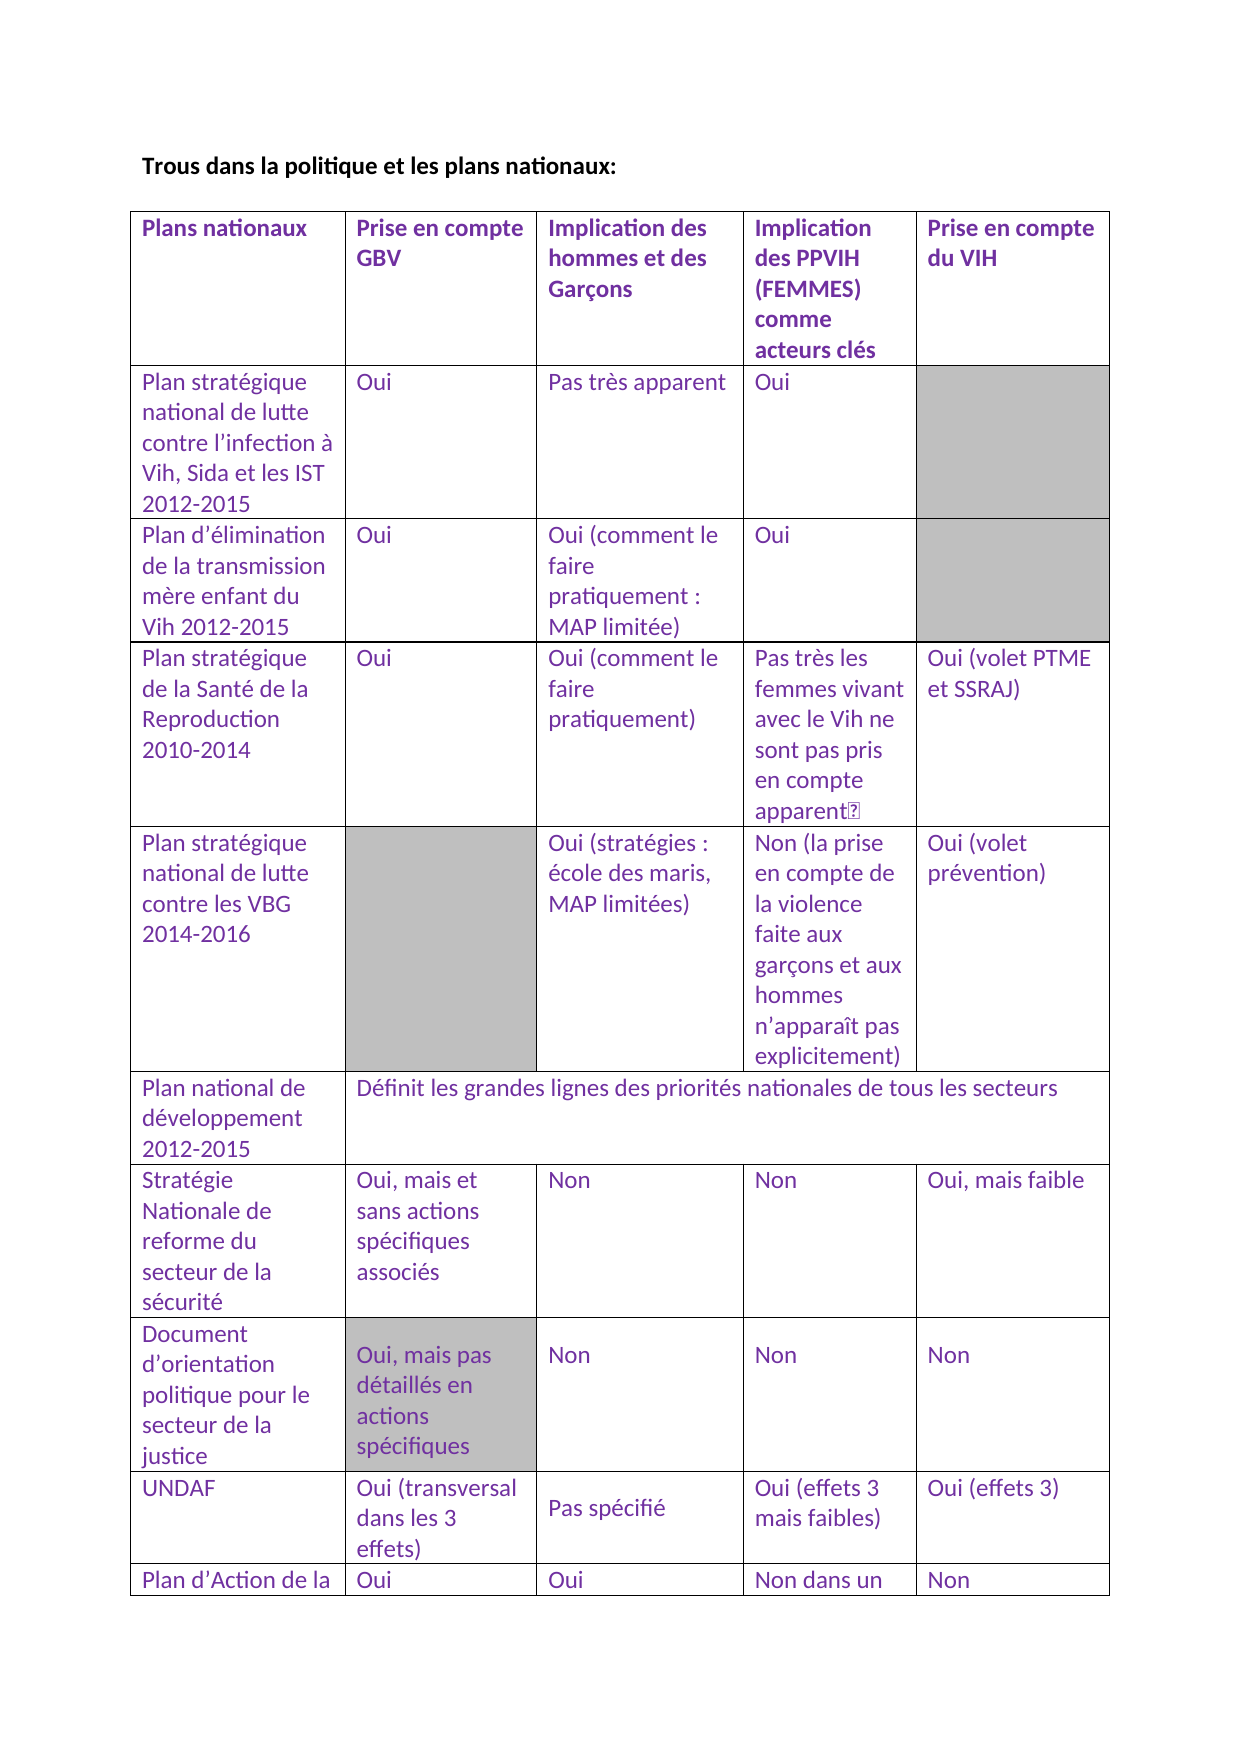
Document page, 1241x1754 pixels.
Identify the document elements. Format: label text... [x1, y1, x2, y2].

table_cell Oui, mais et sans actions spécifiques associés [346, 1165, 536, 1317]
table_cell [346, 827, 536, 1071]
table_cell Oui (comment le faire pratiquement : MAP limitée) [537, 519, 743, 641]
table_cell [744, 1564, 916, 1595]
table_cell Non [917, 1564, 1109, 1595]
table_cell Oui (stratégies : école des maris, MAP limitées) [537, 827, 743, 1071]
table_cell Oui [744, 519, 916, 641]
table_cell Document d’orientation politique pour le secteur de la justice [131, 1318, 345, 1471]
table_cell Non [744, 1318, 916, 1471]
table_cell Non [917, 1318, 1109, 1471]
table_cell Oui [744, 366, 916, 518]
table_cell Non [537, 1165, 743, 1317]
table_header Implication des PPVIH (FEMMES) comme acteurs clés [744, 212, 916, 365]
table_cell Oui [346, 519, 536, 641]
table_cell [917, 366, 1109, 518]
table_cell Oui (comment le faire pratiquement) [537, 643, 743, 826]
table_cell Oui [346, 643, 536, 826]
table_cell Oui (effets 3) [917, 1472, 1109, 1563]
table_cell Non [537, 1318, 743, 1471]
table_cell Non [744, 1165, 916, 1317]
table_cell Définit les grandes lignes des priorités nationales de tous les secteurs [346, 1072, 1109, 1163]
table_cell Pas très apparent [537, 366, 743, 518]
table_cell Oui (effets 3 mais faibles) [744, 1472, 916, 1563]
table_cell Non (la prise en compte de la violence faite aux garçons et aux hommes n’apparaît pas explicitement) [744, 827, 916, 1071]
table_cell Oui [346, 366, 536, 518]
table_cell Pas très les femmes vivant avec le Vih ne sont pas pris en compte apparent [744, 643, 916, 826]
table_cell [131, 1564, 345, 1595]
table_cell Plan stratégique de la Santé de la Reproduction 2010-2014 [131, 643, 345, 826]
table_header Prise en compte du VIH [917, 212, 1109, 365]
table_cell Plan national de développement 2012-2015 [131, 1072, 345, 1163]
table_cell UNDAF [131, 1472, 345, 1563]
table_header Implication des hommes et des Garçons [537, 212, 743, 365]
text Trous dans la politique et les plans nationaux: [142, 150, 1098, 181]
table_cell Oui, mais pas détaillés en actions spécifiques [346, 1318, 536, 1471]
table_cell Oui (volet prévention) [917, 827, 1109, 1071]
table_cell Stratégie Nationale de reforme du secteur de la sécurité [131, 1165, 345, 1317]
table_cell Oui [346, 1564, 536, 1595]
table_cell Oui, mais faible [917, 1165, 1109, 1317]
table_header Prise en compte GBV [346, 212, 536, 365]
table_cell Oui (transversal dans les 3 effets) [346, 1472, 536, 1563]
table_cell Pas spécifié [537, 1472, 743, 1563]
table_cell Oui [537, 1564, 743, 1595]
table_cell Plan d’élimination de la transmission mère enfant du Vih 2012-2015 [131, 519, 345, 641]
table_header Plans nationaux [131, 212, 345, 365]
table_cell Plan stratégique national de lutte contre l’infection à Vih, Sida et les IST 2012-2015 [131, 366, 345, 518]
table_cell Oui (volet PTME et SSRAJ) [917, 643, 1109, 826]
table_cell Plan stratégique national de lutte contre les VBG 2014-2016 [131, 827, 345, 1071]
table_cell [917, 519, 1109, 641]
